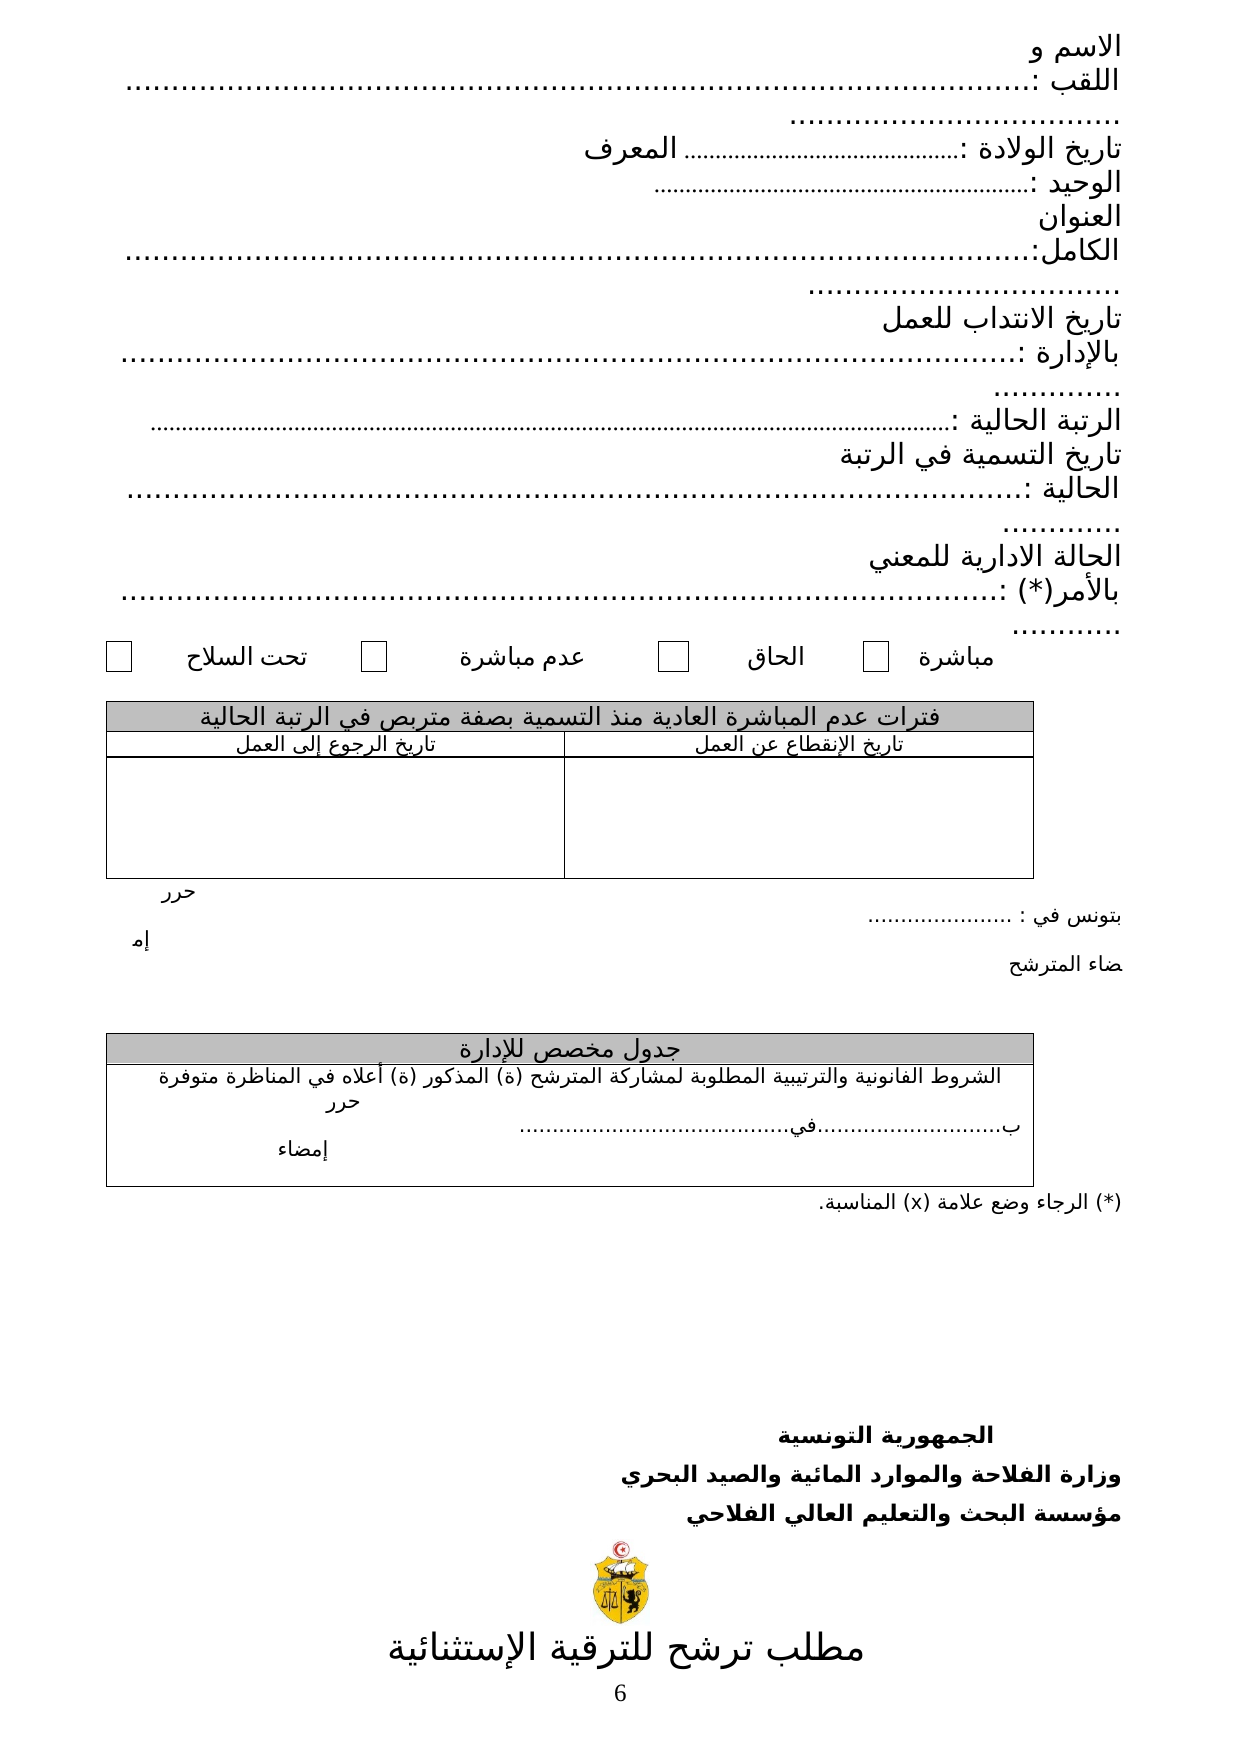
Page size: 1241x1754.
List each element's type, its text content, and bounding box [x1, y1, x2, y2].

picture [590, 1539, 650, 1626]
table_header [659, 642, 688, 671]
table_header [362, 642, 386, 671]
text تاريخ التسمية في الرتبة الحالية :.............................................................................................................. [118, 437, 1122, 539]
table_header فترات عدم المباشرة العادية منذ التسمية بصفة متربص في الرتبة الحالية [107, 702, 1033, 731]
table_header جدول مخصص للإدارة [107, 1034, 1033, 1063]
text حرر بتونس في : ...................... [118, 879, 1122, 927]
text (*) الرجاء وضع علامة (x) المناسبة. [118, 1187, 1122, 1215]
table_header الحاق [689, 641, 863, 671]
text الجمهورية التونسية [118, 1422, 1122, 1449]
table_header [107, 642, 131, 671]
text إمضاء المترشح [118, 927, 1122, 976]
text تاريخ الانتداب للعمل بالإدارة :............................................................................................................... [118, 301, 1122, 403]
table_cell الشروط الفانونية والترتيبية المطلوبة لمشاركة المترشح (ة) المذكور (ة) أعلاه في المناظرة متوفرة حرر ب............................في......................................... إمضاء [107, 1065, 1033, 1186]
text وزارة الفلاحة والموارد المائية والصيد البحري [118, 1461, 1122, 1488]
table_cell تاريخ الإنقطاع عن العمل [565, 732, 1033, 756]
text الرتبة الحالية :................................................................................................................................ [118, 403, 1122, 437]
table_cell [565, 758, 1033, 878]
table_header عدم مباشرة [387, 641, 658, 671]
text مطلب ترشح للترقية الإستثنائية [118, 1625, 1122, 1669]
table_header مباشرة [889, 641, 1024, 671]
table_header تحت السلاح [132, 641, 361, 671]
table_cell [107, 758, 564, 878]
text العنوان الكامل:.................................................................................................................................... [118, 199, 1122, 301]
text الحالة الادارية للمعني بالأمر(*) :........................................................................................................... [118, 539, 1122, 641]
table_header [864, 642, 888, 671]
text تاريخ الولادة :............................................ المعرف الوحيد :............................................................ [118, 131, 1122, 199]
text الاسم و اللقب :...................................................................................................................................... [118, 29, 1122, 131]
text مؤسسة البحث والتعليم العالي الفلاحي [118, 1500, 1122, 1527]
table_cell تاريخ الرجوع إلى العمل [107, 732, 564, 756]
